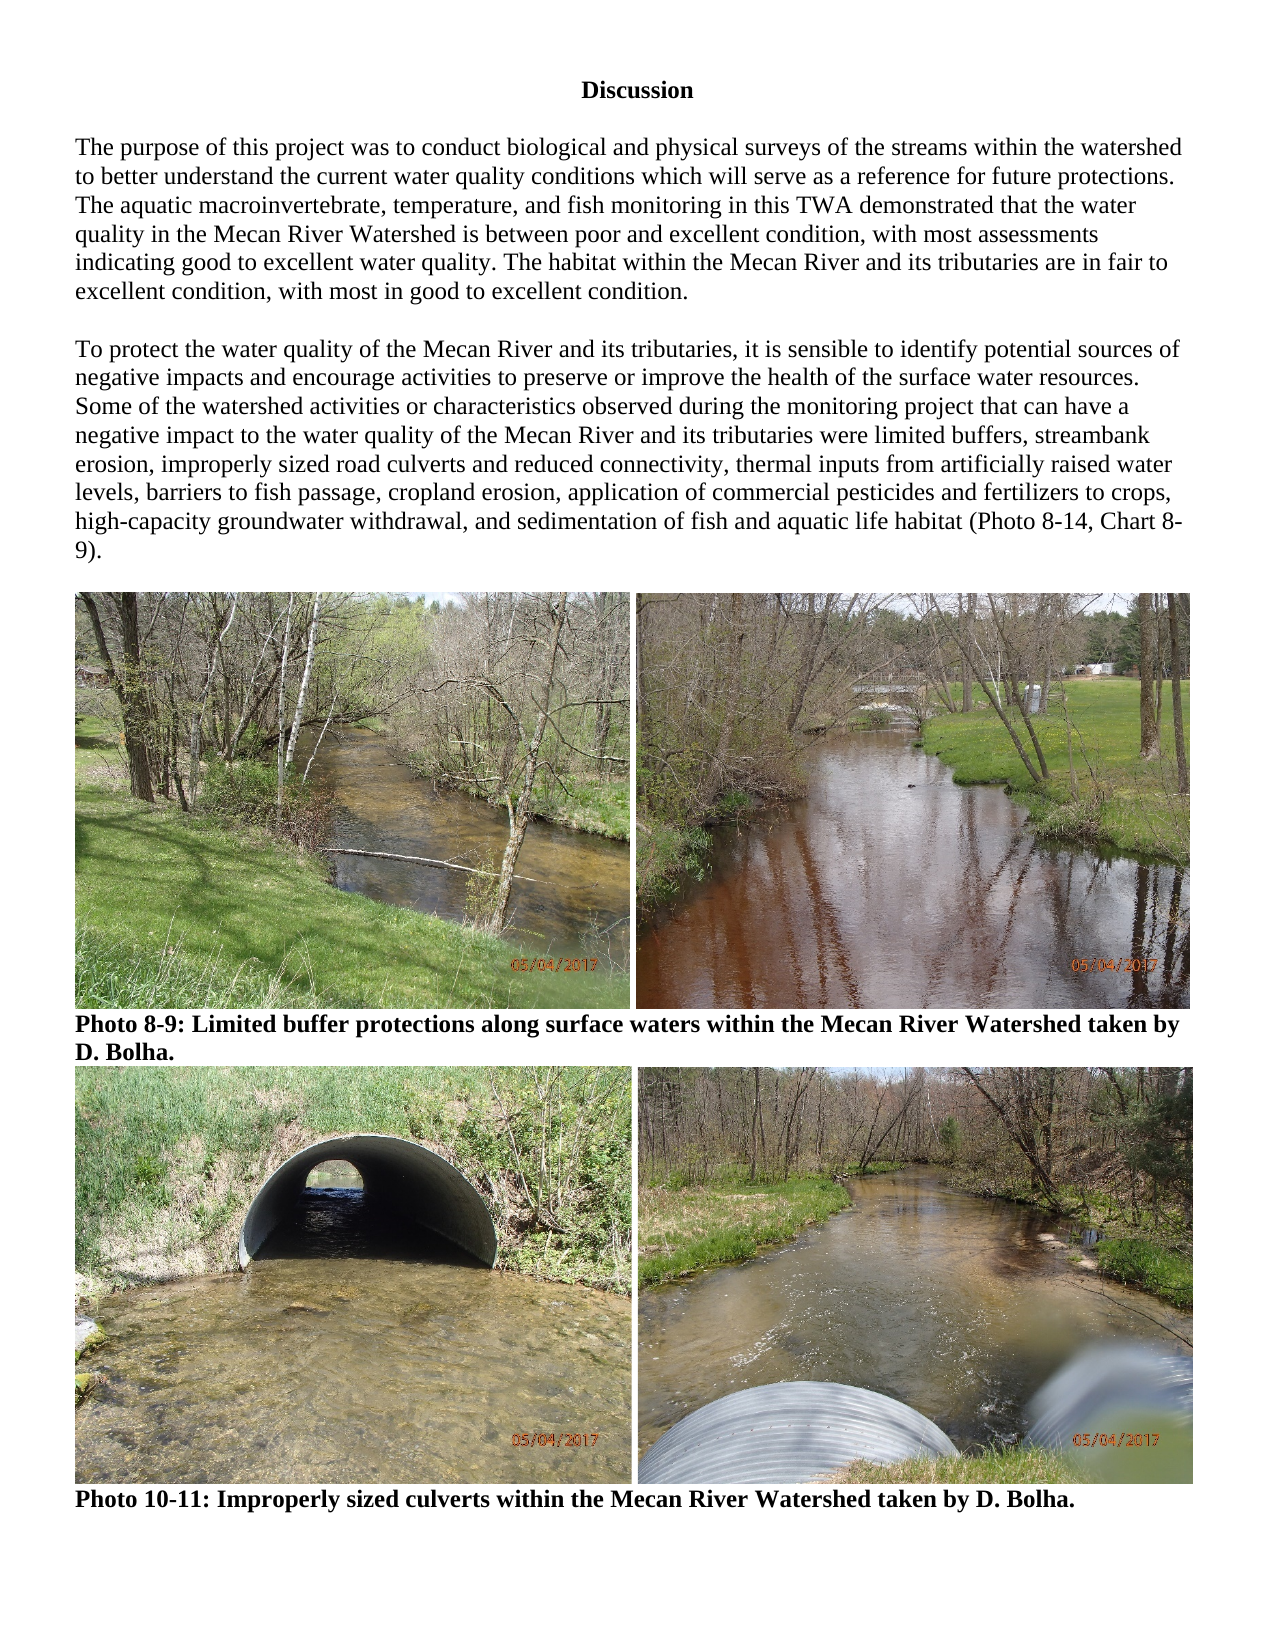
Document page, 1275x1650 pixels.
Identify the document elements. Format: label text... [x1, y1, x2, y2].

picture [75, 1066, 632, 1484]
text Photo 10-11: Improperly sized culverts within the Mecan River Watershed taken by D. Bolha. [75, 1484, 1200, 1512]
text Discussion [75, 75, 1200, 104]
text To protect the water quality of the Mecan River and its tributaries, it is sensible to identify potential sources of negative impacts and encourage activities to preserve or improve the health of the surface water resources. Some of the watershed activities or characteristics observed during the monitoring project that can have a negative impact to the water quality of the Mecan River and its tributaries were limited buffers, streambank erosion, improperly sized road culverts and reduced connectivity, thermal inputs from artificially raised water levels, barriers to fish passage, cropland erosion, application of commercial pesticides and fertilizers to crops, high-capacity groundwater withdrawal, and sedimentation of fish and aquatic life habitat (Photo 8-14, Chart 8-9). [75, 334, 1200, 564]
text The purpose of this project was to conduct biological and physical surveys of the streams within the watershed to better understand the current water quality conditions which will serve as a reference for future protections. The aquatic macroinvertebrate, temperature, and fish monitoring in this TWA demonstrated that the water quality in the Mecan River Watershed is between poor and excellent condition, with most assessments indicating good to excellent water quality. The habitat within the Mecan River and its tributaries are in fair to excellent condition, with most in good to excellent condition. [75, 132, 1200, 305]
picture [636, 593, 1190, 1009]
picture [637, 1067, 1193, 1484]
picture [75, 592, 630, 1009]
text Photo 8-9: Limited buffer protections along surface waters within the Mecan River Watershed taken by D. Bolha. [75, 1009, 1200, 1066]
